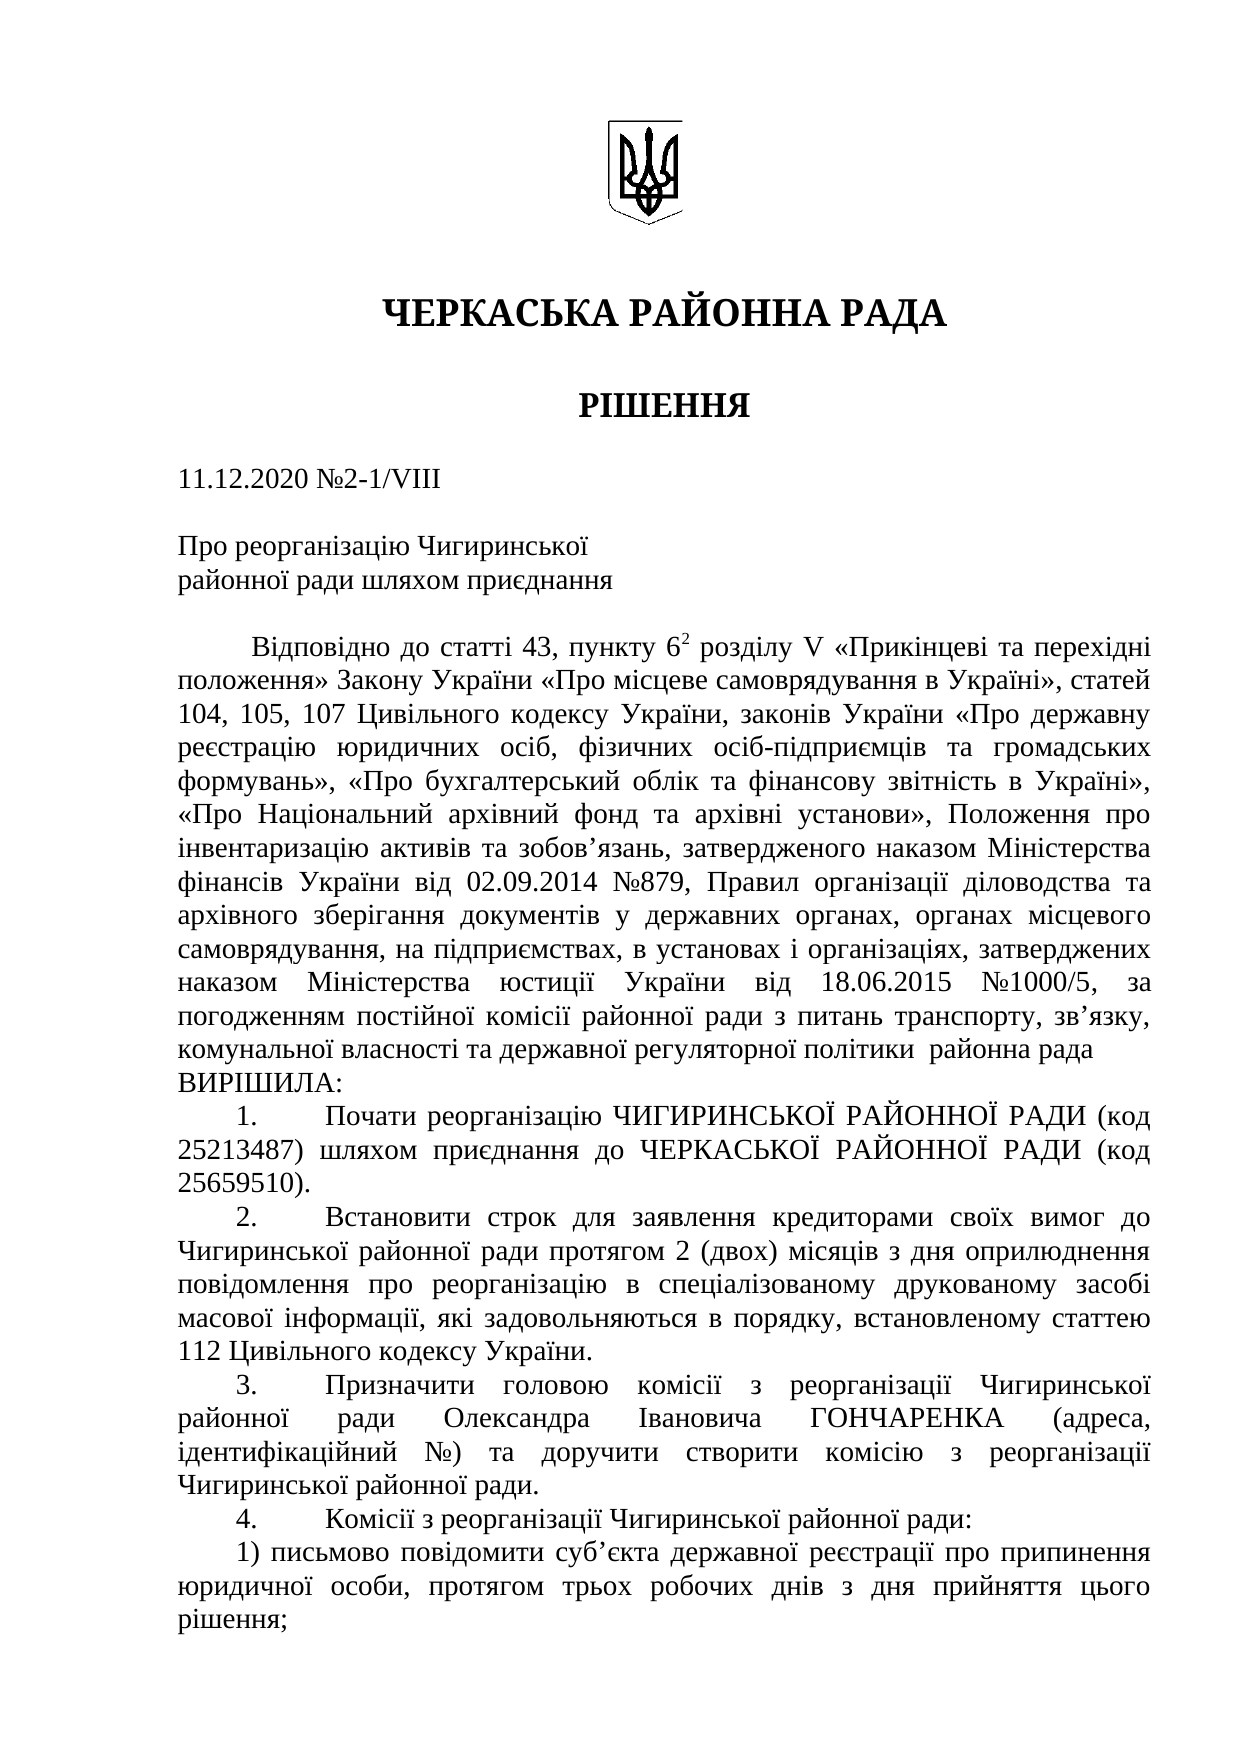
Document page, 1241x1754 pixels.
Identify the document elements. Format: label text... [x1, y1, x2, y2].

list Встановити строк для заявлення кредиторами своїх вимог до Чигиринської районної ради протягом 2 (двох) місяців з дня оприлюднення повідомлення про реорганізацію в спеціалізованому друкованому засобі масової інформації, які задовольняються в порядку, встановленому статтею 112 Цивільного кодексу України. [177, 1199, 1152, 1367]
subtitle ЧЕРКАСЬКА РАЙОННА РАДА [177, 286, 1152, 337]
text Про реорганізацію Чигиринської [177, 528, 1152, 562]
list Почати реорганізацію ЧИГИРИНСЬКОЇ РАЙОННОЇ РАДИ (код 25213487) шляхом приєднання до ЧЕРКАСЬКОЇ РАЙОННОЇ РАДИ (код 25659510). [177, 1098, 1152, 1199]
list Комісії з реорганізації Чигиринської районної ради: [177, 1501, 1152, 1534]
subtitle РІШЕННЯ [177, 382, 1152, 428]
list Призначити головою комісії з реорганізації Чигиринської районної ради Олександра Івановича ГОНЧАРЕНКА (адреса, ідентифікаційний №) та доручити створити комісію з реорганізації Чигиринської районної ради. [177, 1367, 1152, 1501]
text 1) письмово повідомити суб’єкта державної реєстрації про припинення юридичної особи, протягом трьох робочих днів з дня прийняття цього рішення; [177, 1534, 1152, 1635]
text 11.12.2020 №2-1/VIIІ [177, 461, 1152, 495]
text Відповідно до статті 43, пункту 62 розділу V «Прикінцеві та перехідні положення» Закону України «Про місцеве самоврядування в Україні», статей 104, 105, 107 Цивільного кодексу України, законів України «Про державну реєстрацію юридичних осіб, фізичних осіб-підприємців та громадських формувань», «Про бухгалтерський облік та фінансову звітність в Україні», «Про Національний архівний фонд та архівні установи», Положення про інвентаризацію активів та зобов’язань, затвердженого наказом Міністерства фінансів України від 02.09.2014 №879, Правил організації діловодства та архівного зберігання документів у державних органах, органах місцевого самоврядування, на підприємствах, в установах і організаціях, затверджених наказом Міністерства юстиції України від 18.06.2015 №1000/5, за погодженням постійної комісії районної ради з питань транспорту, зв’язку, комунальної власності та державної регуляторної політики районна рада [177, 964, 1152, 1065]
picture [605, 118, 683, 228]
text районної ради шляхом приєднання [177, 562, 1152, 595]
text ВИРІШИЛА: [177, 1065, 1152, 1098]
text Відповідно до статті 43, пункту 62 розділу V «Прикінцеві та перехідні положення» Закону України «Про місцеве самоврядування в Україні», статей 104, 105, 107 Цивільного кодексу України, законів України «Про державну реєстрацію юридичних осіб, фізичних осіб-підприємців та громадських формувань», «Про бухгалтерський облік та фінансову звітність в Україні», «Про Національний архівний фонд та архівні установи», Положення про інвентаризацію активів та зобов’язань, затвердженого наказом Міністерства фінансів України від 02.09.2014 №879, Правил організації діловодства та архівного зберігання документів у державних органах, органах місцевого самоврядування, на підприємствах, в установах і організаціях, затверджених наказом Міністерства юстиції України від 18.06.2015 №1000/5, за погодженням постійної комісії районної ради з питань транспорту, зв’язку, комунальної власності та державної регуляторної політики районна рада [177, 629, 1152, 897]
